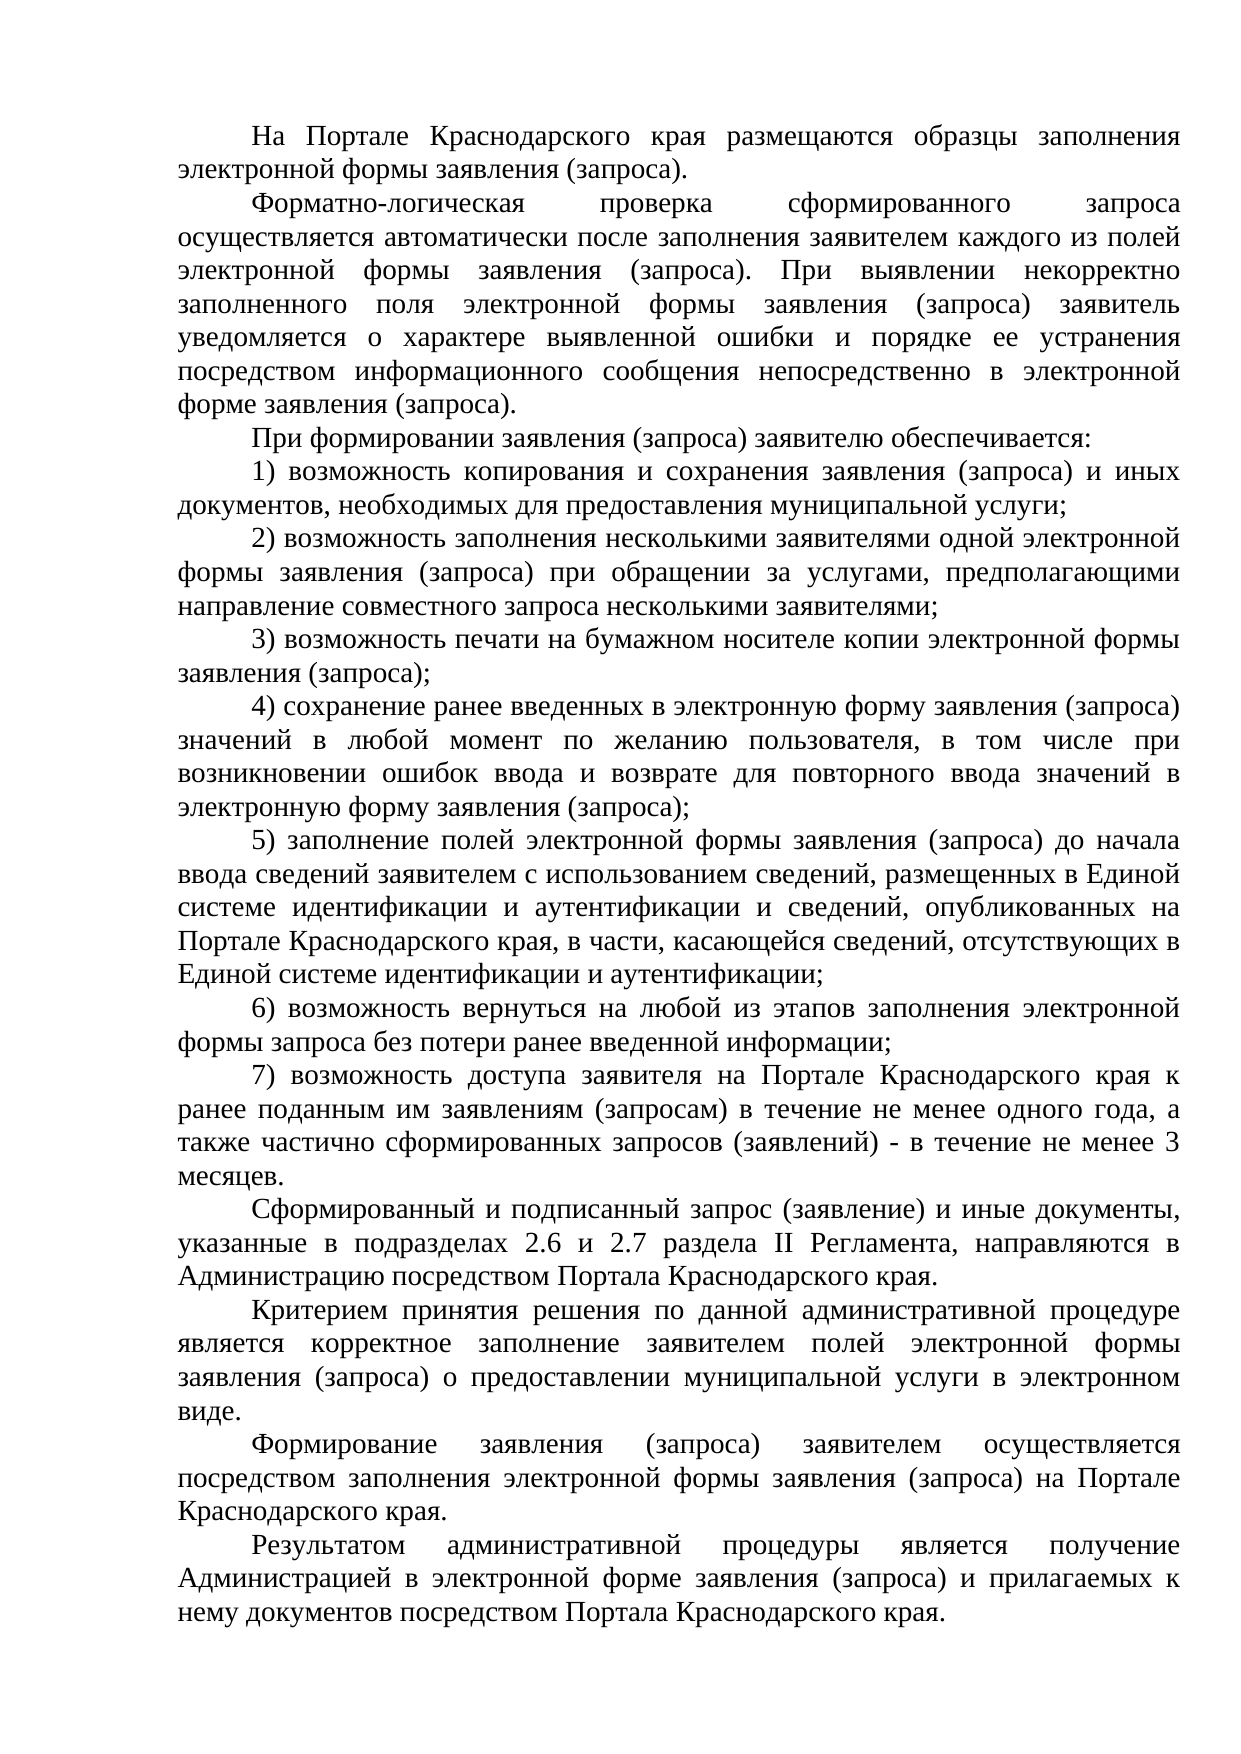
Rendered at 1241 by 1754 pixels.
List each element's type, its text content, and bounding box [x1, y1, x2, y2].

text Критерием принятия решения по данной административной процедуре является корректное заполнение заявителем полей электронной формы заявления (запроса) о предоставлении муниципальной услуги в электронном виде. [177, 1292, 1181, 1426]
text Сформированный и подписанный запрос (заявление) и иные документы, указанные в подразделах 2.6 и 2.7 раздела II Регламента, направляются в Администрацию посредством Портала Краснодарского края. [177, 1191, 1181, 1292]
text На Портале Краснодарского края размещаются образцы заполнения электронной формы заявления (запроса). [177, 118, 1181, 185]
text Формирование заявления (запроса) заявителем осуществляется посредством заполнения электронной формы заявления (запроса) на Портале Краснодарского края. [177, 1426, 1181, 1527]
text 2) возможность заполнения несколькими заявителями одной электронной формы заявления (запроса) при обращении за услугами, предполагающими направление совместного запроса несколькими заявителями; [177, 521, 1181, 621]
text 1) возможность копирования и сохранения заявления (запроса) и иных документов, необходимых для предоставления муниципальной услуги; [177, 453, 1181, 521]
text Результатом административной процедуры является получение Администрацией в электронной форме заявления (запроса) и прилагаемых к нему документов посредством Портала Краснодарского края. [177, 1527, 1181, 1627]
text Форматно-логическая проверка сформированного запроса осуществляется автоматически после заполнения заявителем каждого из полей электронной формы заявления (запроса). При выявлении некорректно заполненного поля электронной формы заявления (запроса) заявитель уведомляется о характере выявленной ошибки и порядке ее устранения посредством информационного сообщения непосредственно в электронной форме заявления (запроса). [177, 185, 1181, 420]
text 3) возможность печати на бумажном носителе копии электронной формы заявления (запроса); [177, 621, 1181, 688]
text При формировании заявления (запроса) заявителю обеспечивается: [177, 420, 1181, 453]
text 5) заполнение полей электронной формы заявления (запроса) до начала ввода сведений заявителем с использованием сведений, размещенных в Единой системе идентификации и аутентификации и сведений, опубликованных на Портале Краснодарского края, в части, касающейся сведений, отсутствующих в Единой системе идентификации и аутентификации; [177, 822, 1181, 990]
text 4) сохранение ранее введенных в электронную форму заявления (запроса) значений в любой момент по желанию пользователя, в том числе при возникновении ошибок ввода и возврате для повторного ввода значений в электронную форму заявления (запроса); [177, 688, 1181, 822]
text 7) возможность доступа заявителя на Портале Краснодарского края к ранее поданным им заявлениям (запросам) в течение не менее одного года, а также частично сформированных запросов (заявлений) - в течение не менее 3 месяцев. [177, 1057, 1181, 1191]
text 6) возможность вернуться на любой из этапов заполнения электронной формы запроса без потери ранее введенной информации; [177, 990, 1181, 1057]
